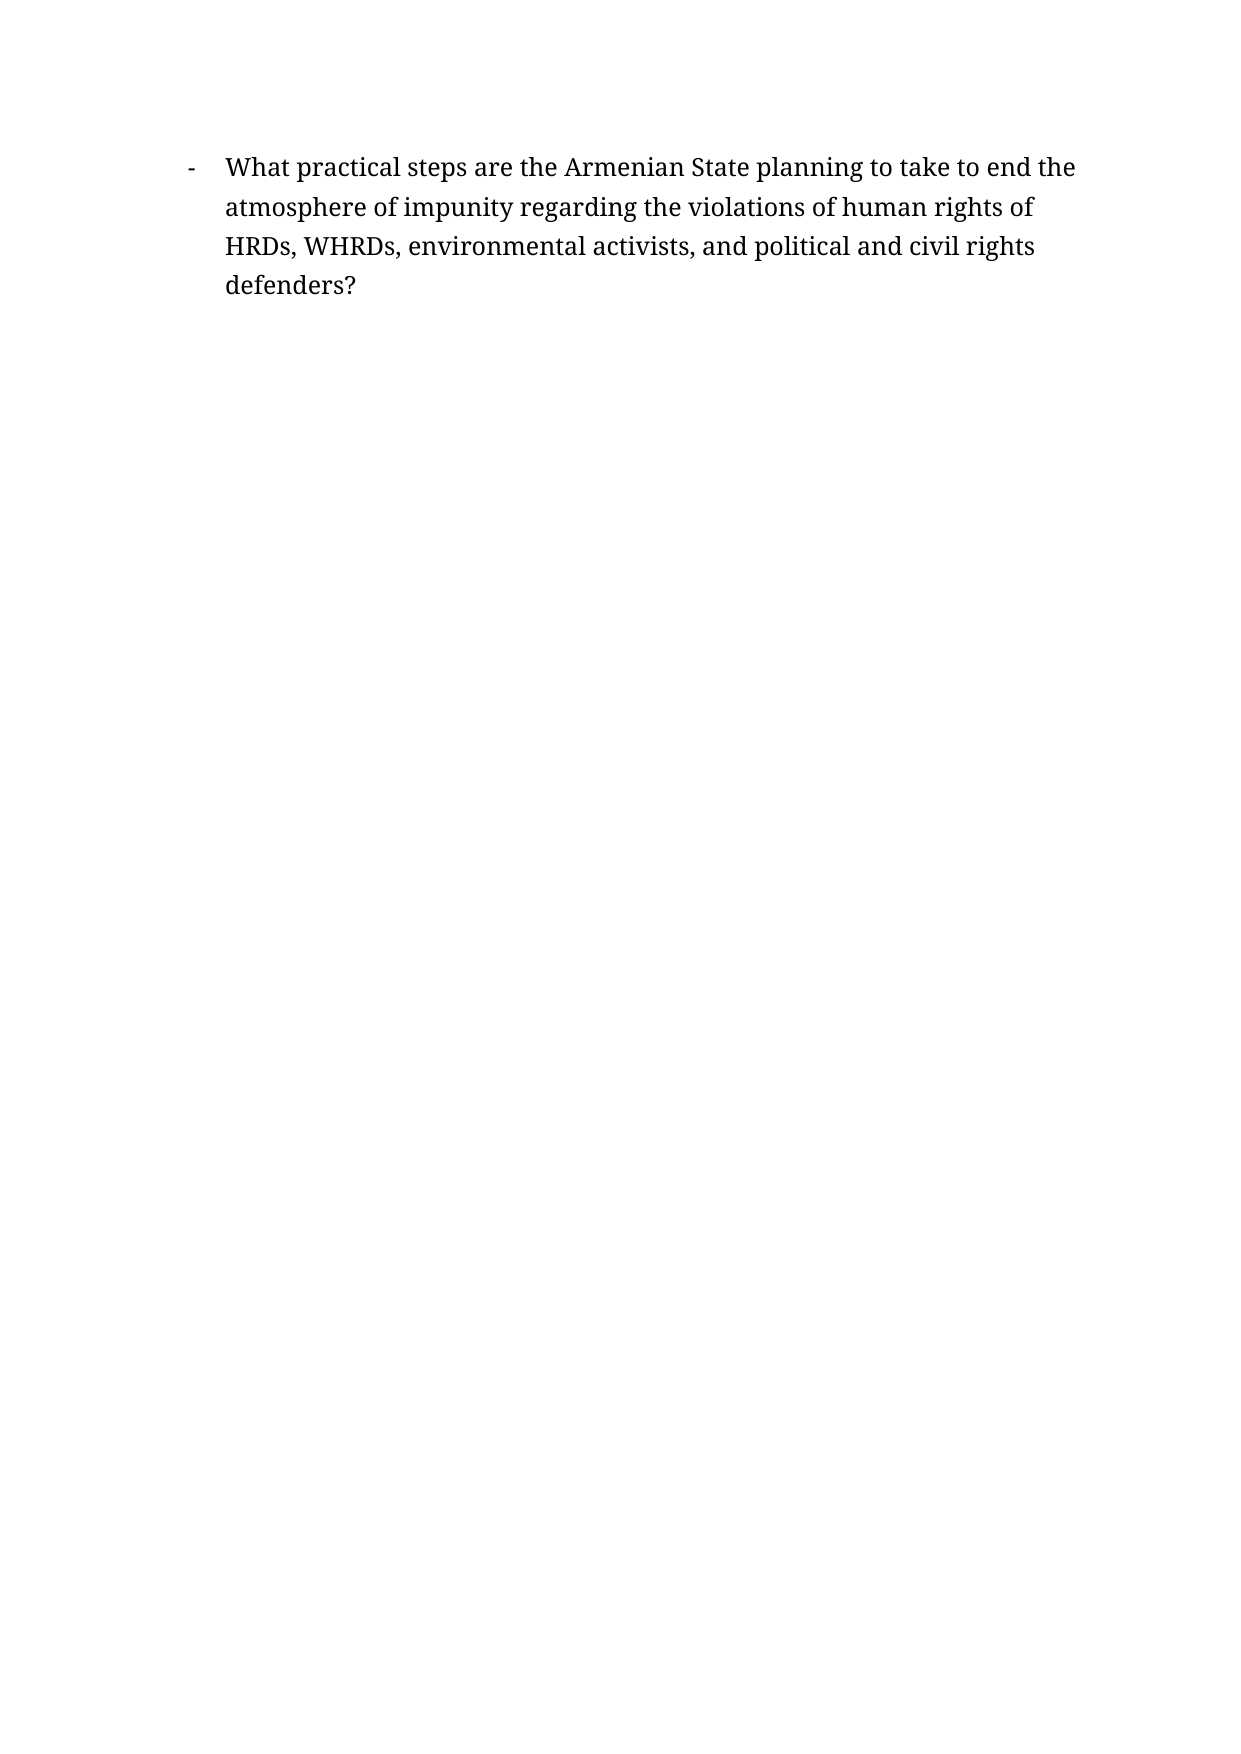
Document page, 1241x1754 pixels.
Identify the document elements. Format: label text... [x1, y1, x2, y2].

list What practical steps are the Armenian State planning to take to end the atmosphere of impunity regarding the violations of human rights of HRDs, WHRDs, environmental activists, and political and civil rights defenders? [187, 150, 1090, 302]
